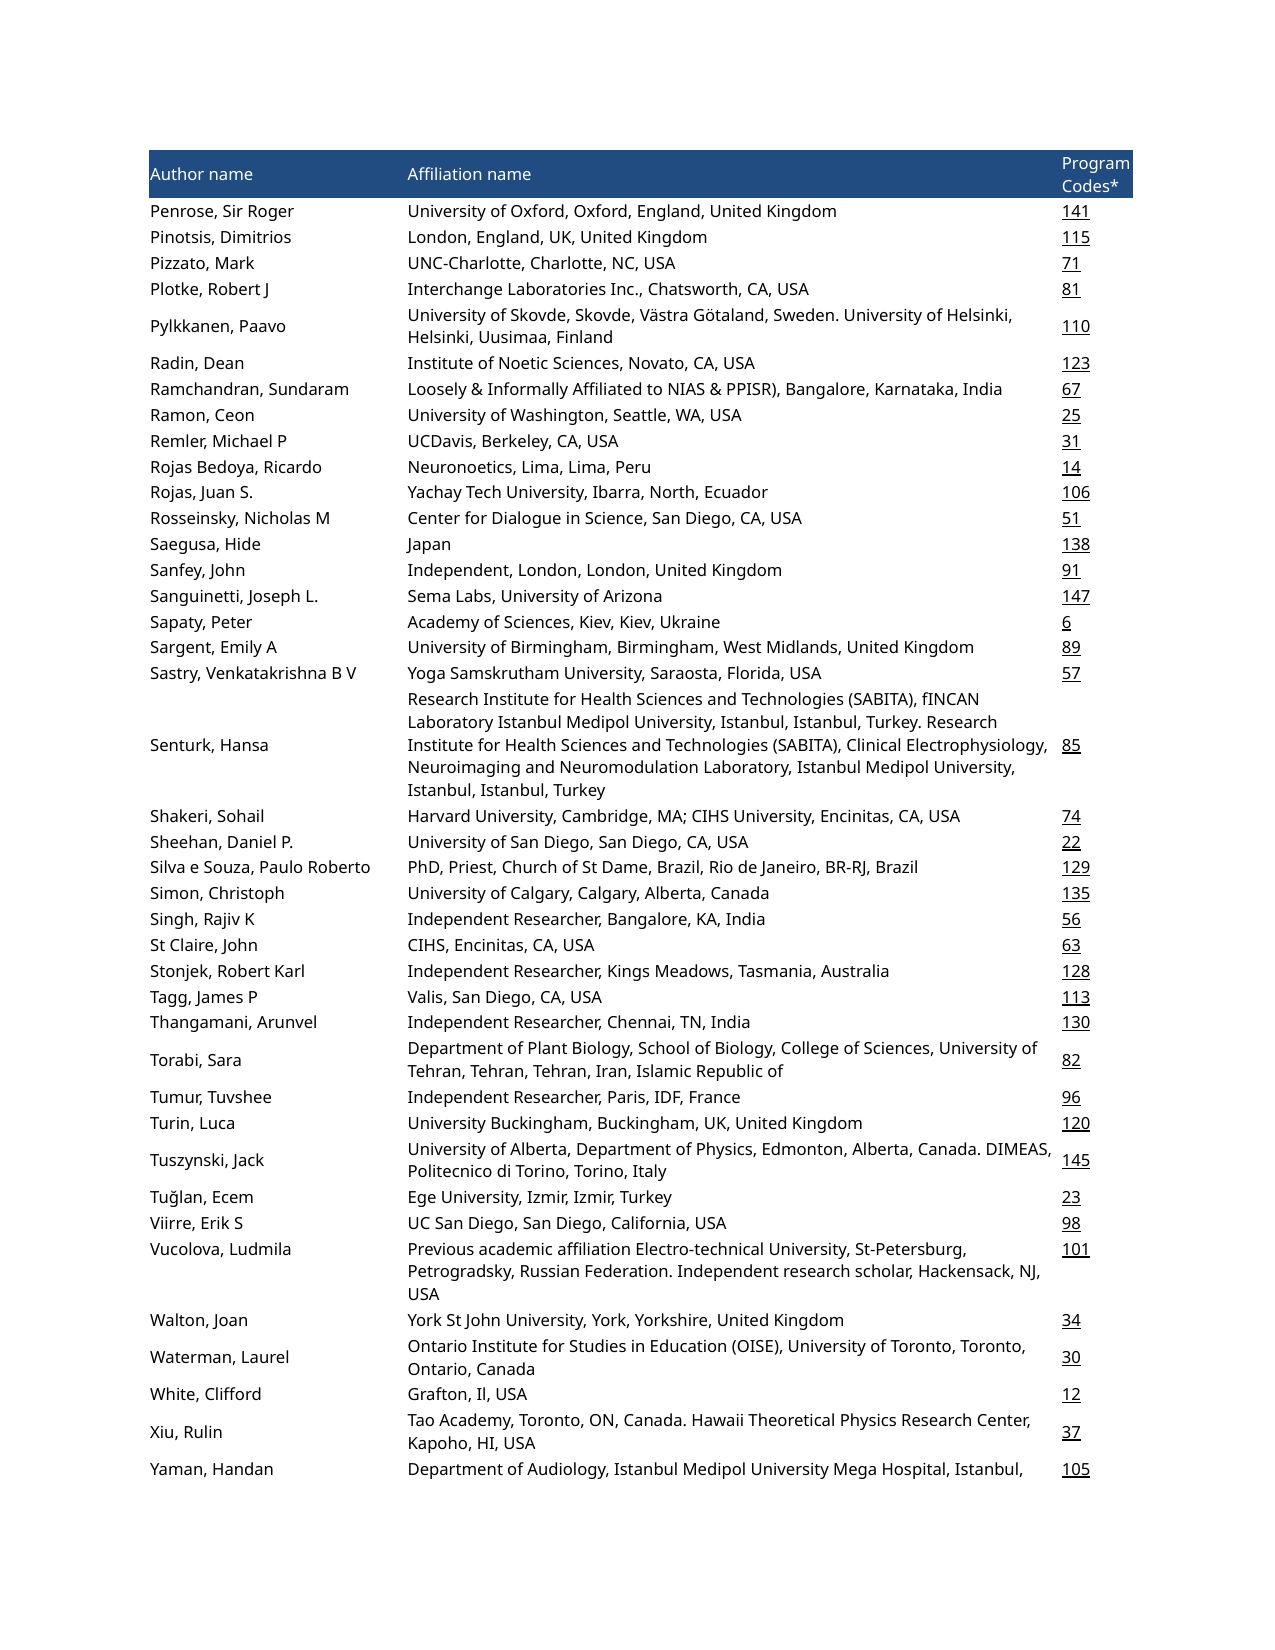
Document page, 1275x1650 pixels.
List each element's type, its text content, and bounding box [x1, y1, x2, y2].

table_cell Rosseinsky, Nicholas M [149, 505, 406, 531]
table_cell 113 [1060, 984, 1133, 1009]
table_cell Rojas, Juan S. [149, 480, 406, 505]
table_cell University of San Diego, San Diego, CA, USA [406, 829, 1060, 854]
table_cell Institute of Noetic Sciences, Novato, CA, USA [406, 350, 1060, 376]
table_cell 23 [1060, 1184, 1133, 1210]
table_header Author name [149, 150, 406, 198]
table_cell Center for Dialogue in Science, San Diego, CA, USA [406, 505, 1060, 531]
table_cell Independent Researcher, Bangalore, KA, India [406, 906, 1060, 932]
table_cell Ramon, Ceon [149, 402, 406, 428]
table_cell 115 [1060, 224, 1133, 250]
table_cell Sheehan, Daniel P. [149, 829, 406, 854]
table_cell 31 [1060, 428, 1133, 454]
table_cell 110 [1060, 302, 1133, 350]
table_cell 129 [1060, 855, 1133, 880]
table_cell 22 [1060, 829, 1133, 854]
table_cell Sema Labs, University of Arizona [406, 583, 1060, 609]
table_cell 96 [1060, 1084, 1133, 1110]
table_cell University Buckingham, Buckingham, UK, United Kingdom [406, 1110, 1060, 1136]
table_cell Penrose, Sir Roger [149, 199, 406, 224]
table_cell 123 [1060, 350, 1133, 376]
table_cell 98 [1060, 1210, 1133, 1236]
table_cell Sanfey, John [149, 557, 406, 583]
table_cell Ramchandran, Sundaram [149, 376, 406, 402]
table_cell Ontario Institute for Studies in Education (OISE), University of Toronto, Toronto, Ontario, Canada [406, 1333, 1060, 1381]
table_cell Japan [406, 531, 1060, 557]
table_cell Viirre, Erik S [149, 1210, 406, 1236]
table_cell Academy of Sciences, Kiev, Kiev, Ukraine [406, 609, 1060, 634]
table_cell Senturk, Hansa [149, 686, 406, 803]
table_cell Tao Academy, Toronto, ON, Canada. Hawaii Theoretical Physics Research Center, Kapoho, HI, USA [406, 1407, 1060, 1456]
table_cell Sapaty, Peter [149, 609, 406, 634]
table_cell Independent Researcher, Chennai, TN, India [406, 1010, 1060, 1035]
table_cell Sargent, Emily A [149, 635, 406, 660]
table_cell University of Calgary, Calgary, Alberta, Canada [406, 880, 1060, 906]
table_cell 105 [1060, 1456, 1133, 1482]
table_cell Singh, Rajiv K [149, 906, 406, 932]
table_cell Independent Researcher, Kings Meadows, Tasmania, Australia [406, 958, 1060, 984]
table_cell Independent Researcher, Paris, IDF, France [406, 1084, 1060, 1110]
table_cell 101 [1060, 1236, 1133, 1307]
table_cell University of Skovde, Skovde, Västra Götaland, Sweden. University of Helsinki, Helsinki, Uusimaa, Finland [406, 302, 1060, 350]
table_cell 82 [1060, 1035, 1133, 1084]
table_cell 91 [1060, 557, 1133, 583]
table_cell Silva e Souza, Paulo Roberto [149, 855, 406, 880]
table_cell 56 [1060, 906, 1133, 932]
table_cell University of Washington, Seattle, WA, USA [406, 402, 1060, 428]
table_cell Turin, Luca [149, 1110, 406, 1136]
table_cell 138 [1060, 531, 1133, 557]
table_cell 67 [1060, 376, 1133, 402]
table_cell 30 [1060, 1333, 1133, 1381]
table_cell 37 [1060, 1407, 1133, 1456]
table_header Affiliation name [406, 150, 1060, 198]
table_cell 51 [1060, 505, 1133, 531]
table_cell Walton, Joan [149, 1307, 406, 1333]
table_cell 71 [1060, 250, 1133, 276]
table_cell London, England, UK, United Kingdom [406, 224, 1060, 250]
table_cell Research Institute for Health Sciences and Technologies (SABITA), fINCAN Laboratory Istanbul Medipol University, Istanbul, Istanbul, Turkey. Research Institute for Health Sciences and Technologies (SABITA), Clinical Electrophysiology, Neuroimaging and Neuromodulation Laboratory, Istanbul Medipol University, Istanbul, Istanbul, Turkey [406, 686, 1060, 803]
table_cell Rojas Bedoya, Ricardo [149, 454, 406, 479]
table_cell Vucolova, Ludmila [149, 1236, 406, 1307]
table_cell 106 [1060, 480, 1133, 505]
table_cell Yoga Samskrutham University, Saraosta, Florida, USA [406, 660, 1060, 686]
table_cell Tumur, Tuvshee [149, 1084, 406, 1110]
table_cell 57 [1060, 660, 1133, 686]
table_cell Department of Plant Biology, School of Biology, College of Sciences, University of Tehran, Tehran, Tehran, Iran, Islamic Republic of [406, 1035, 1060, 1084]
table_cell Harvard University, Cambridge, MA; CIHS University, Encinitas, CA, USA [406, 803, 1060, 829]
table_cell Torabi, Sara [149, 1035, 406, 1084]
table_cell Sanguinetti, Joseph L. [149, 583, 406, 609]
table_cell 128 [1060, 958, 1133, 984]
table_cell Yaman, Handan [149, 1456, 406, 1482]
table_cell 12 [1060, 1381, 1133, 1407]
table_cell 135 [1060, 880, 1133, 906]
table_cell 81 [1060, 276, 1133, 302]
table_cell 63 [1060, 932, 1133, 958]
table_cell Waterman, Laurel [149, 1333, 406, 1381]
table_cell 120 [1060, 1110, 1133, 1136]
table_cell 147 [1060, 583, 1133, 609]
table_cell Yachay Tech University, Ibarra, North, Ecuador [406, 480, 1060, 505]
table_header Program Codes* [1060, 150, 1133, 198]
table_cell St Claire, John [149, 932, 406, 958]
table_cell 34 [1060, 1307, 1133, 1333]
table_cell Loosely & Informally Affiliated to NIAS & PPISR), Bangalore, Karnataka, India [406, 376, 1060, 402]
table_cell Saegusa, Hide [149, 531, 406, 557]
table_cell PhD, Priest, Church of St Dame, Brazil, Rio de Janeiro, BR-RJ, Brazil [406, 855, 1060, 880]
table_cell 130 [1060, 1010, 1133, 1035]
table_cell 145 [1060, 1136, 1133, 1184]
table_cell University of Alberta, Department of Physics, Edmonton, Alberta, Canada. DIMEAS, Politecnico di Torino, Torino, Italy [406, 1136, 1060, 1184]
table_cell 6 [1060, 609, 1133, 634]
table_cell Independent, London, London, United Kingdom [406, 557, 1060, 583]
table_cell 74 [1060, 803, 1133, 829]
table_cell Stonjek, Robert Karl [149, 958, 406, 984]
table_cell 141 [1060, 199, 1133, 224]
table_cell Xiu, Rulin [149, 1407, 406, 1456]
table_cell 25 [1060, 402, 1133, 428]
table_cell UC San Diego, San Diego, California, USA [406, 1210, 1060, 1236]
table_cell Sastry, Venkatakrishna B V [149, 660, 406, 686]
table_cell Thangamani, Arunvel [149, 1010, 406, 1035]
table_cell 14 [1060, 454, 1133, 479]
table_cell White, Clifford [149, 1381, 406, 1407]
table_cell 85 [1060, 686, 1133, 803]
table_cell Grafton, Il, USA [406, 1381, 1060, 1407]
table_cell Shakeri, Sohail [149, 803, 406, 829]
table_cell 89 [1060, 635, 1133, 660]
table_cell University of Oxford, Oxford, England, United Kingdom [406, 199, 1060, 224]
table_cell UCDavis, Berkeley, CA, USA [406, 428, 1060, 454]
table_cell UNC-Charlotte, Charlotte, NC, USA [406, 250, 1060, 276]
table_cell Plotke, Robert J [149, 276, 406, 302]
table_cell Tagg, James P [149, 984, 406, 1009]
table_cell Tuszynski, Jack [149, 1136, 406, 1184]
table_cell York St John University, York, Yorkshire, United Kingdom [406, 1307, 1060, 1333]
table_cell Neuronoetics, Lima, Lima, Peru [406, 454, 1060, 479]
table_cell Pinotsis, Dimitrios [149, 224, 406, 250]
table_cell Radin, Dean [149, 350, 406, 376]
table_cell University of Birmingham, Birmingham, West Midlands, United Kingdom [406, 635, 1060, 660]
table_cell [406, 1456, 1060, 1482]
table_cell Simon, Christoph [149, 880, 406, 906]
table_cell Pylkkanen, Paavo [149, 302, 406, 350]
table_cell CIHS, Encinitas, CA, USA [406, 932, 1060, 958]
table_cell Valis, San Diego, CA, USA [406, 984, 1060, 1009]
table_cell Ege University, Izmir, Izmir, Turkey [406, 1184, 1060, 1210]
table_cell Interchange Laboratories Inc., Chatsworth, CA, USA [406, 276, 1060, 302]
table_cell Previous academic affiliation Electro-technical University, St-Petersburg, Petrogradsky, Russian Federation. Independent research scholar, Hackensack, NJ, USA [406, 1236, 1060, 1307]
table_cell Pizzato, Mark [149, 250, 406, 276]
table_cell Tuğlan, Ecem [149, 1184, 406, 1210]
table_cell Remler, Michael P [149, 428, 406, 454]
